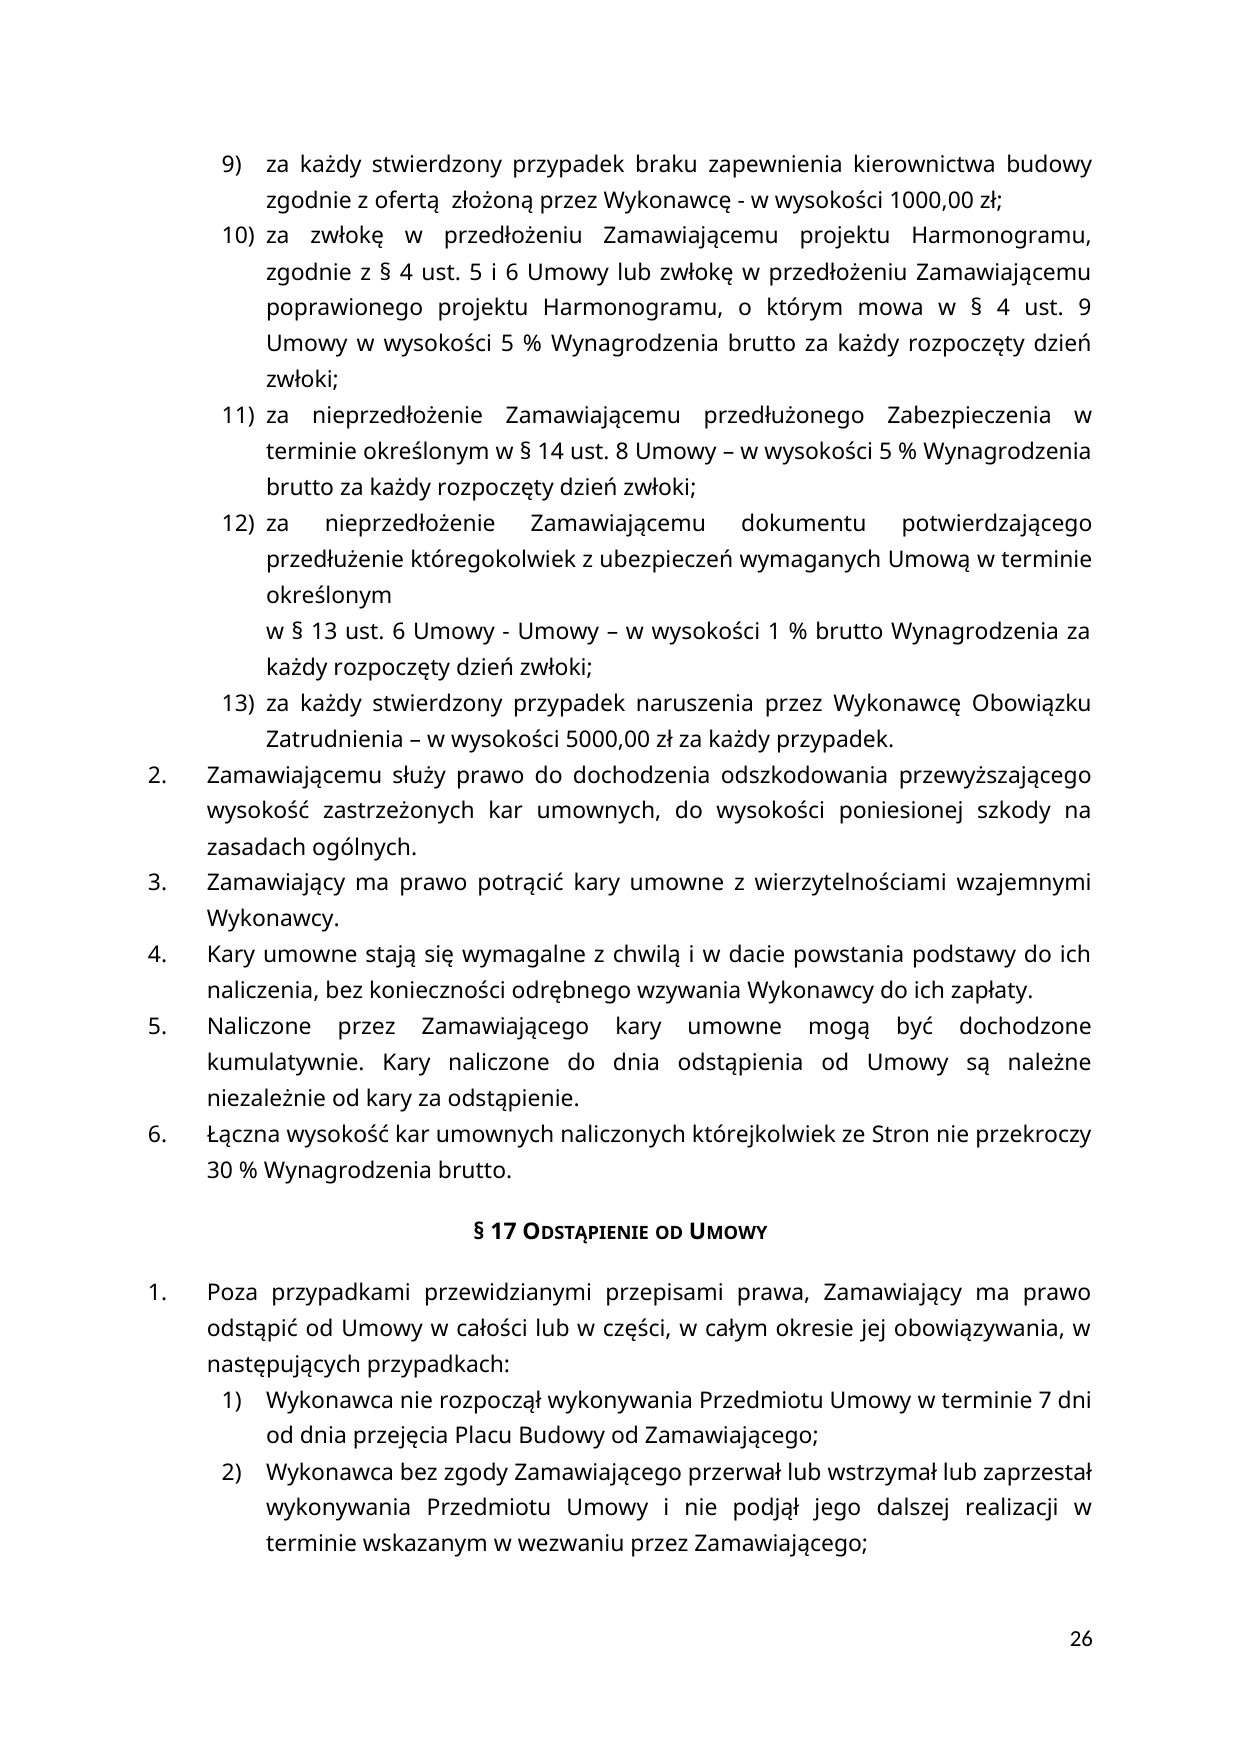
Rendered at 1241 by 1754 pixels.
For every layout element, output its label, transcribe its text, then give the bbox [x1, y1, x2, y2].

list za każdy stwierdzony przypadek braku zapewnienia kierownictwa budowy zgodnie z ofertą złożoną przez Wykonawcę - w wysokości 1000,00 zł; [221, 148, 1093, 215]
list Łączna wysokość kar umownych naliczonych którejkolwiek ze Stron nie przekroczy 30 % Wynagrodzenia brutto. [148, 1118, 1093, 1185]
list za każdy stwierdzony przypadek naruszenia przez Wykonawcę Obowiązku Zatrudnienia – w wysokości 5000,00 zł za każdy przypadek. [221, 687, 1093, 754]
list Zamawiający ma prawo potrącić kary umowne z wierzytelnościami wzajemnymi Wykonawcy. [148, 866, 1093, 933]
list Zamawiającemu służy prawo do dochodzenia odszkodowania przewyższającego wysokość zastrzeżonych kar umownych, do wysokości poniesionej szkody na zasadach ogólnych. [148, 758, 1093, 862]
list Wykonawca nie rozpoczął wykonywania Przedmiotu Umowy w terminie 7 dni od dnia przejęcia Placu Budowy od Zamawiającego; [221, 1383, 1093, 1451]
list Kary umowne stają się wymagalne z chwilą i w dacie powstania podstawy do ich naliczenia, bez konieczności odrębnego wzywania Wykonawcy do ich zapłaty. [148, 938, 1093, 1005]
list Naliczone przez Zamawiającego kary umowne mogą być dochodzone kumulatywnie. Kary naliczone do dnia odstąpienia od Umowy są należne niezależnie od kary za odstąpienie. [148, 1010, 1093, 1113]
list za nieprzedłożenie Zamawiającemu przedłużonego Zabezpieczenia w terminie określonym w § 14 ust. 8 Umowy – w wysokości 5 % Wynagrodzenia brutto za każdy rozpoczęty dzień zwłoki; [221, 399, 1093, 502]
list Poza przypadkami przewidzianymi przepisami prawa, Zamawiający ma prawo odstąpić od Umowy w całości lub w części, w całym okresie jej obowiązywania, w następujących przypadkach: [148, 1276, 1093, 1379]
list za nieprzedłożenie Zamawiającemu dokumentu potwierdzającego przedłużenie któregokolwiek z ubezpieczeń wymaganych Umową w terminie określonym w § 13 ust. 6 Umowy - Umowy – w wysokości 1 % brutto Wynagrodzenia za każdy rozpoczęty dzień zwłoki; [221, 507, 1093, 682]
text § 17 Odstąpienie od Umowy [148, 1215, 1093, 1246]
list Wykonawca bez zgody Zamawiającego przerwał lub wstrzymał lub zaprzestał wykonywania Przedmiotu Umowy i nie podjął jego dalszej realizacji w terminie wskazanym w wezwaniu przez Zamawiającego; [221, 1455, 1093, 1558]
list za zwłokę w przedłożeniu Zamawiającemu projektu Harmonogramu, zgodnie z § 4 ust. 5 i 6 Umowy lub zwłokę w przedłożeniu Zamawiającemu poprawionego projektu Harmonogramu, o którym mowa w § 4 ust. 9 Umowy w wysokości 5 % Wynagrodzenia brutto za każdy rozpoczęty dzień zwłoki; [221, 219, 1093, 394]
